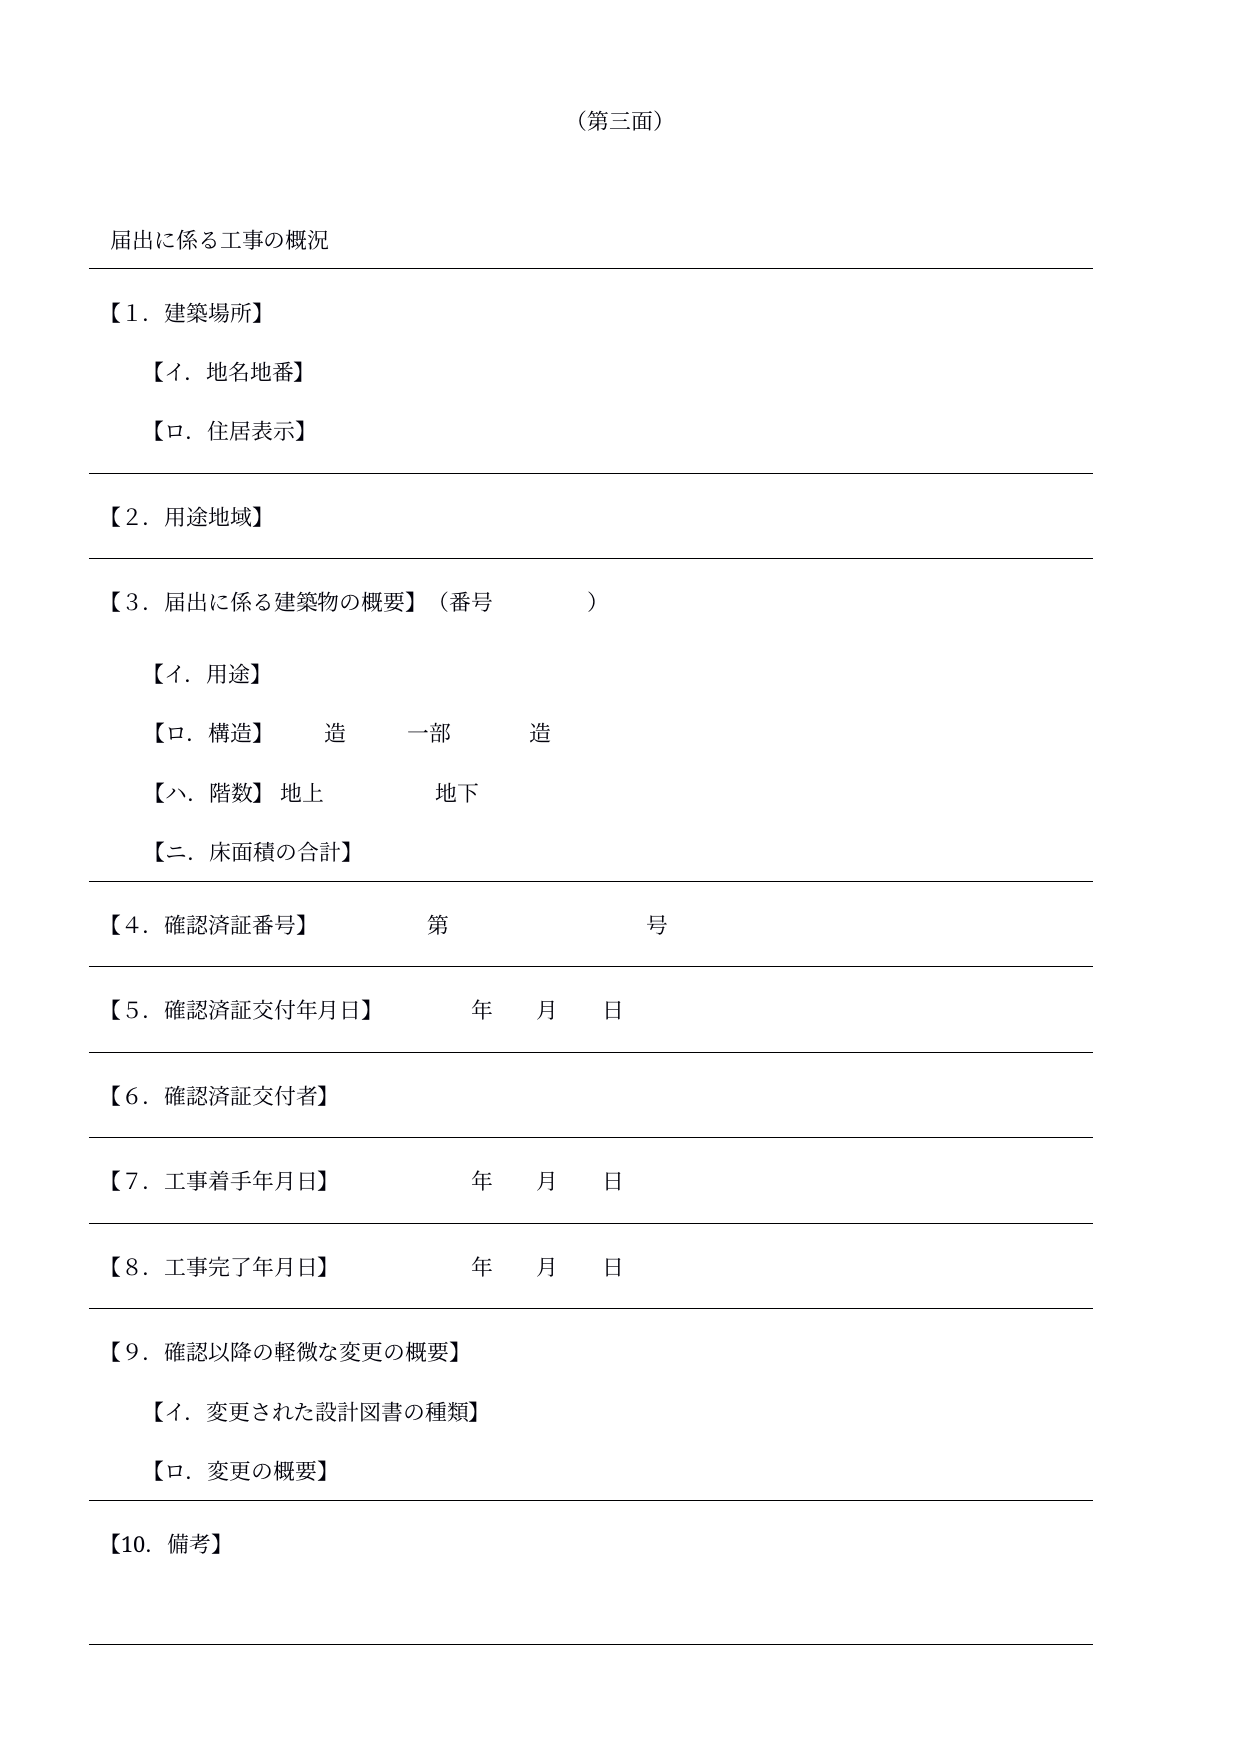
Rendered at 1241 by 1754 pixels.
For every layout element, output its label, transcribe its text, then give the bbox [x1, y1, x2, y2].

table_cell 【４．確認済証番号】 第 号 [89, 882, 1093, 966]
text 届出に係る工事の概況 [89, 209, 1152, 268]
table_cell 【10．備考】 [89, 1501, 1093, 1644]
text （第三面） [89, 90, 1152, 149]
table_cell 【３．届出に係る建築物の概要】（番号 ） 【イ．用途】 【ロ．構造】 造 一部 造 【ハ．階数】 地上 地下 【ニ．床面積の合計】 [89, 559, 1093, 881]
table_cell 【２．用途地域】 [89, 474, 1093, 558]
table_cell 【７．工事着手年月日】 年 月 日 [89, 1138, 1093, 1222]
table_header 【１．建築場所】 【イ．地名地番】 【ロ．住居表示】 [89, 269, 1093, 472]
table_cell 【８．工事完了年月日】 年 月 日 [89, 1224, 1093, 1308]
table_cell 【５．確認済証交付年月日】 年 月 日 [89, 967, 1093, 1052]
table_cell 【９．確認以降の軽微な変更の概要】 【イ．変更された設計図書の種類】 【ロ．変更の概要】 [89, 1309, 1093, 1499]
table_cell 【６．確認済証交付者】 [89, 1053, 1093, 1137]
